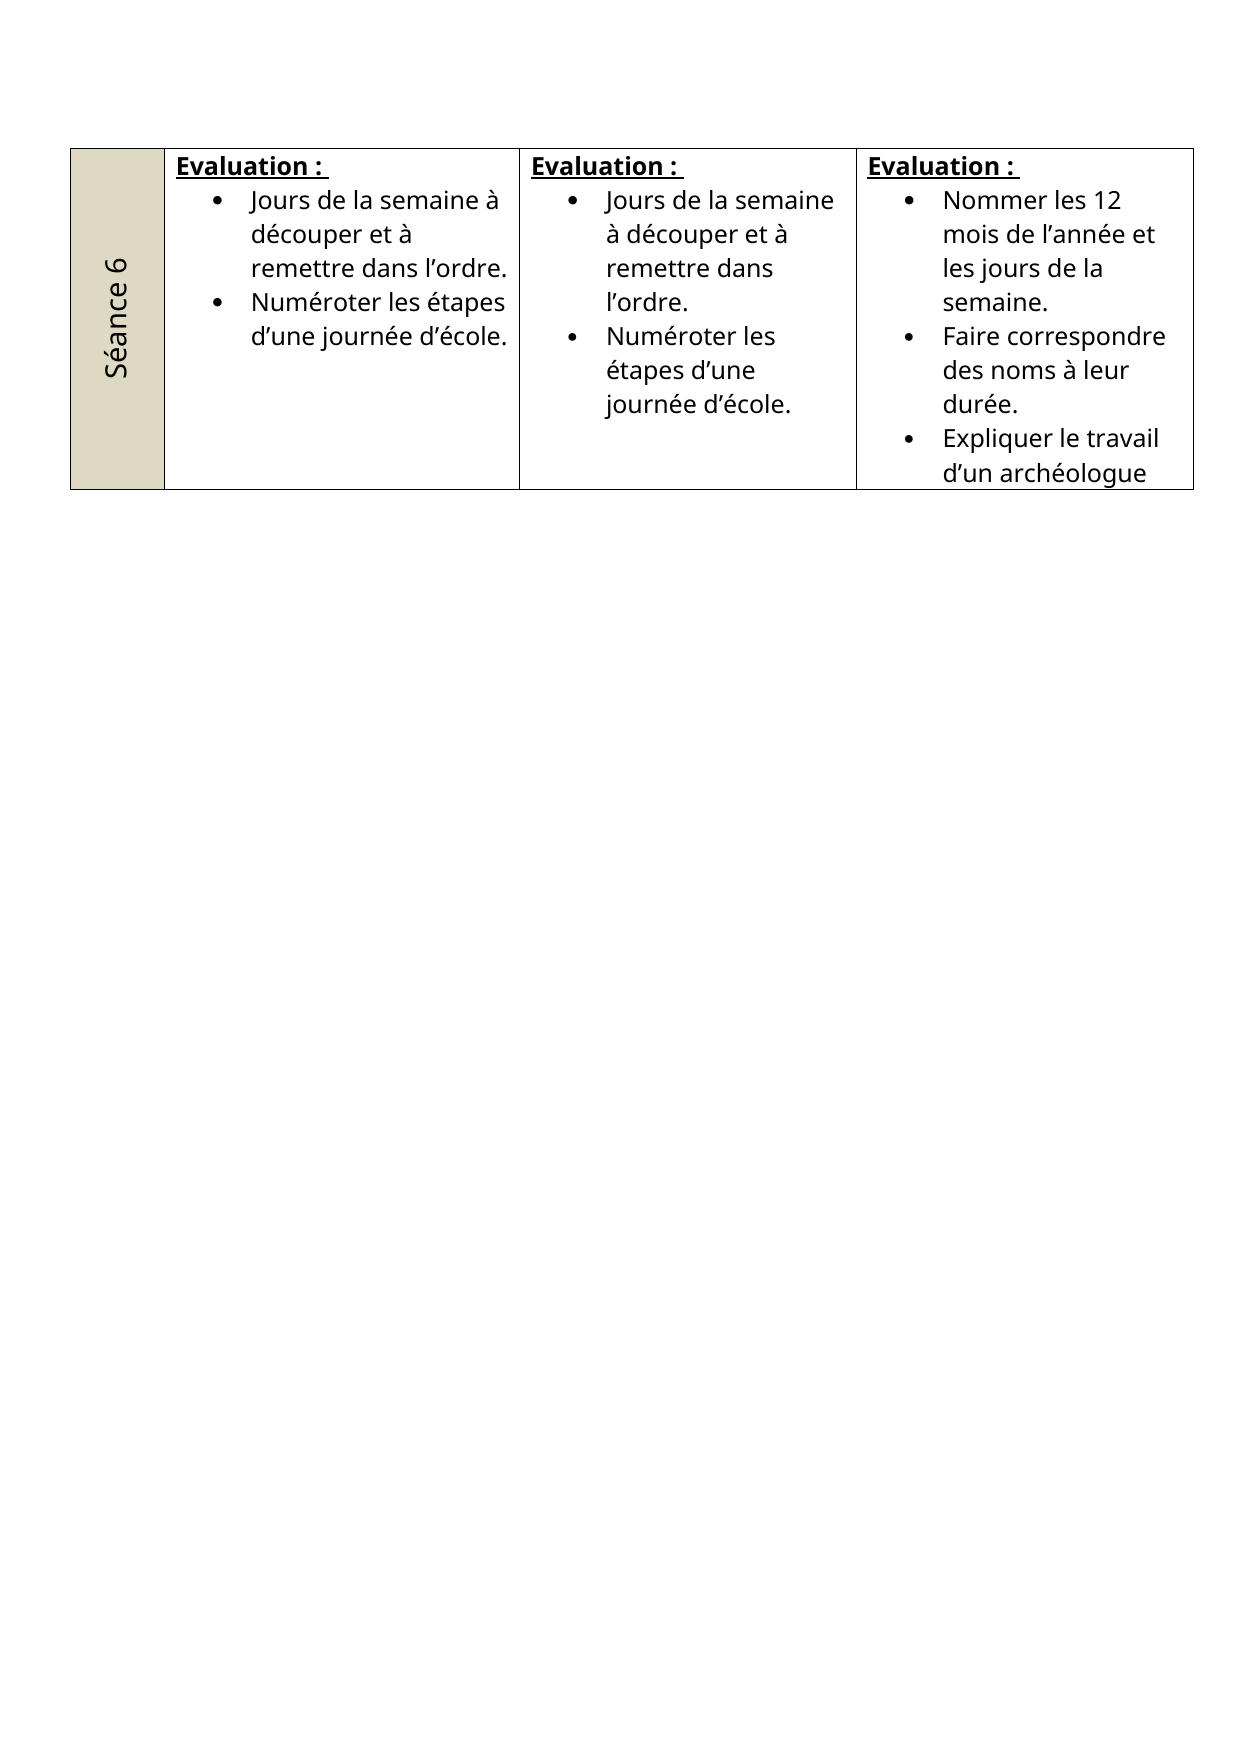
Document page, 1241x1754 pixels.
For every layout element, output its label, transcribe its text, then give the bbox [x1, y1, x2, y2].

table_cell Evaluation : Nommer les 12 mois de l’année et les jours de la semaine. Faire correspondre des noms à leur durée. Expliquer le travail d’un archéologue [857, 149, 1193, 489]
table_cell Evaluation : Jours de la semaine à découper et à remettre dans l’ordre. Numéroter les étapes d’une journée d’école. [520, 149, 856, 489]
table_cell Evaluation : Jours de la semaine à découper et à remettre dans l’ordre. Numéroter les étapes d’une journée d’école. [165, 149, 519, 489]
table_cell Séance 6 [71, 149, 164, 489]
